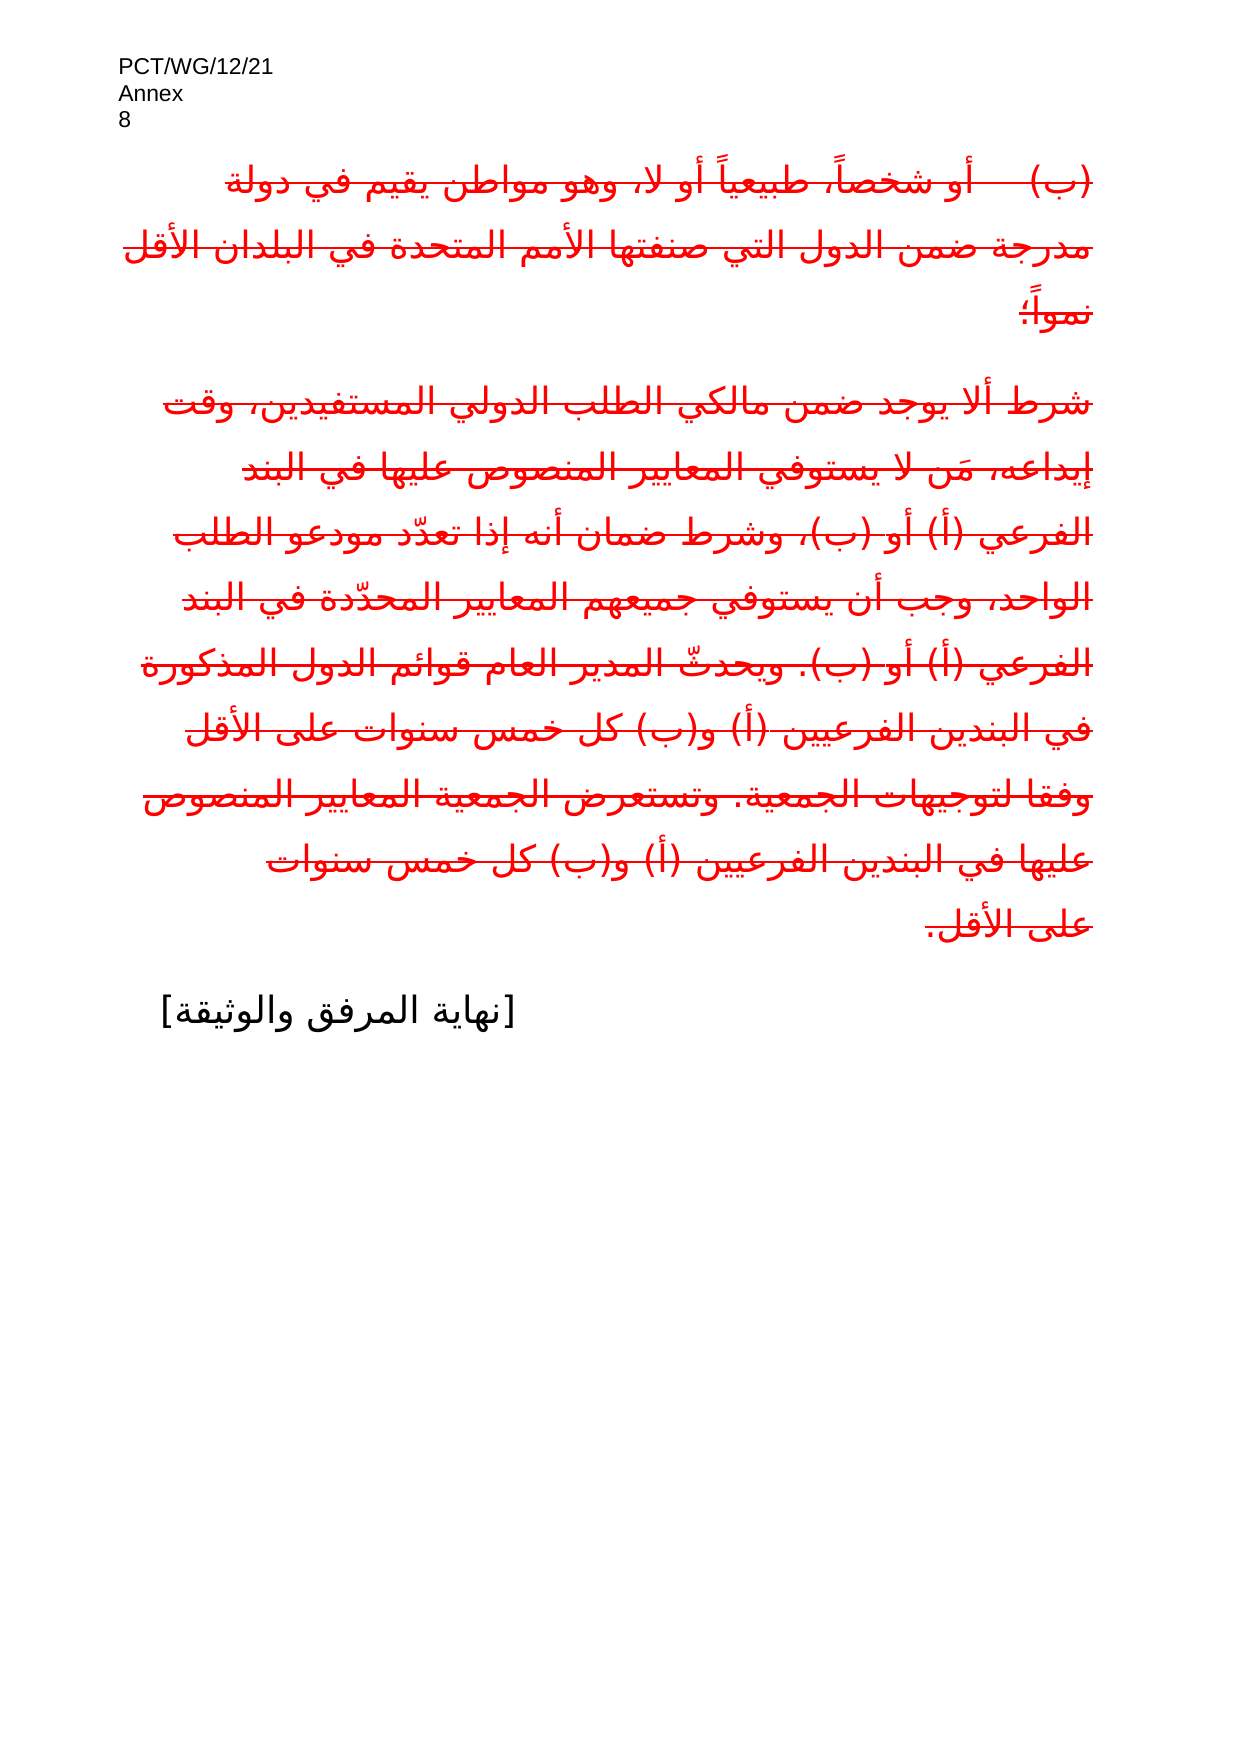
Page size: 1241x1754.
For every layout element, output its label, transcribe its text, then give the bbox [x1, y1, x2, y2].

text شرط ألا يوجد ضمن مالكي الطلب الدولي المستفيدين، وقت إيداعه، مَن لا يستوفي المعايير المنصوص عليها في البند الفرعي (أ) أو (ب)، وشرط ضمان أنه إذا تعدّد مودعو الطلب الواحد، وجب أن يستوفي جميعهم المعايير المحدّدة في البند الفرعي (أ) أو (ب). ويحدثّ المدير العام قوائم الدول المذكورة في البندين الفرعيين (أ) و(ب) كل خمس سنوات على الأقل وفقا لتوجيهات الجمعية. وتستعرض الجمعية المعايير المنصوص عليها في البندين الفرعيين (أ) و(ب) كل خمس سنوات على الأقل. [118, 380, 1092, 947]
text (ب) أو شخصاً، طبيعياً أو لا، وهو مواطن يقيم في دولة مدرجة ضمن الدول التي صنفتها الأمم المتحدة في البلدان الأقل نمواً؛ [118, 158, 1092, 333]
text [نهاية المرفق والوثيقة] [118, 993, 516, 1031]
